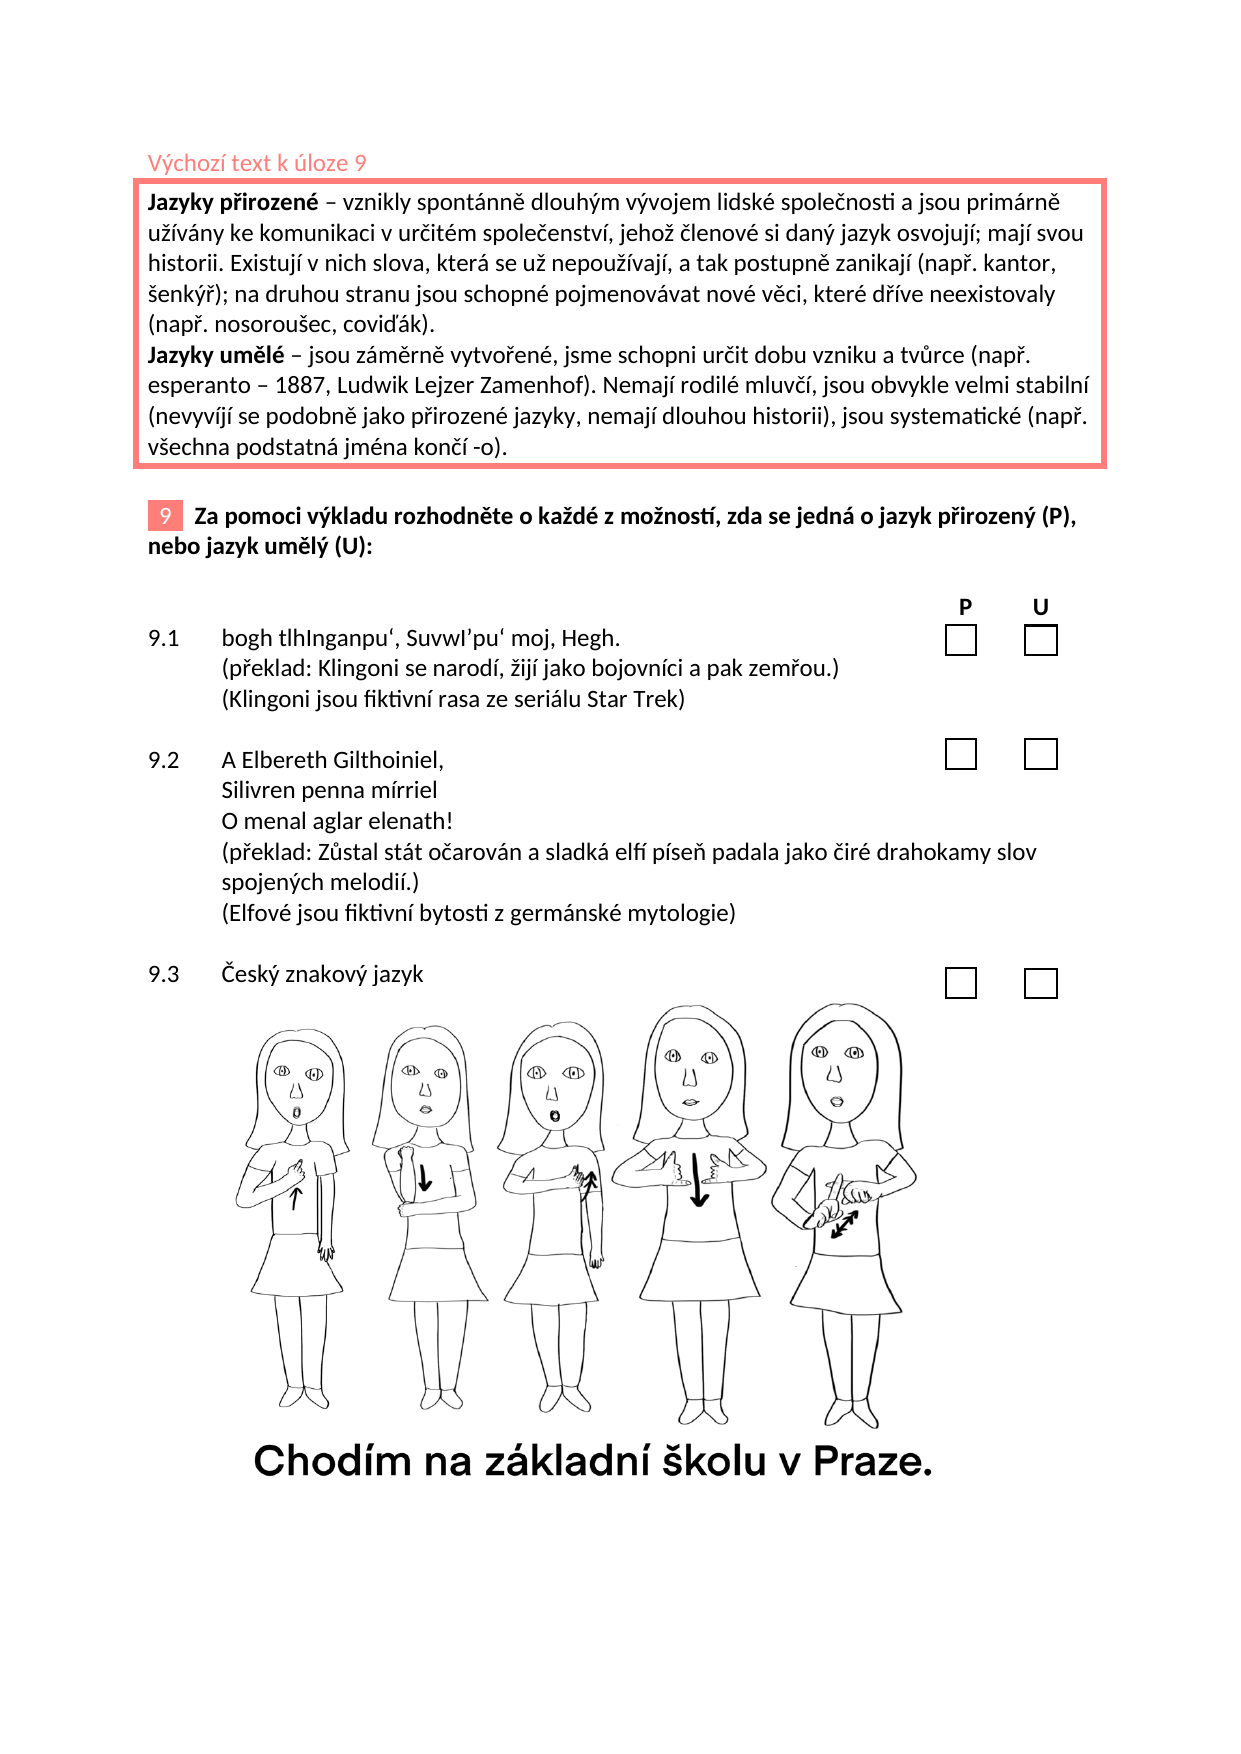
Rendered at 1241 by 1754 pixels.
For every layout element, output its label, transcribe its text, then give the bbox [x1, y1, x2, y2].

text Silivren penna mírriel [148, 775, 1093, 805]
text Jazyky přirozené – vznikly spontánně dlouhým vývojem lidské společnosti a jsou primárně užívány ke komunikaci v určitém společenství, jehož členové si daný jazyk osvojují; mají svou historii. Existují v nich slova, která se už nepoužívají, a tak postupně zanikají (např. kantor, šenkýř); na druhou stranu jsou schopné pojmenovávat nové věci, které dříve neexistovaly (např. nosoroušec, coviďák). [139, 184, 1101, 331]
text 9.3 Český znakový jazyk [148, 958, 1093, 988]
text (překlad: Klingoni se narodí, žijí jako bojovníci a pak zemřou.) [148, 653, 1093, 683]
text Jazyky umělé – jsou záměrně vytvořené, jsme schopni určit dobu vzniku a tvůrce (např. esperanto – 1887, Ludwik Lejzer Zamenhof). Nemají rodilé mluvčí, jsou obvykle velmi stabilní (nevyvíjí se podobně jako přirozené jazyky, nemají dlouhou historii), jsou systematické (např. všechna podstatná jména končí -o). [139, 331, 1101, 463]
text P U [148, 592, 1093, 622]
text 9.1 bogh tlhInganpu‘, SuvwI’pu‘ moj, Hegh. [148, 622, 1093, 653]
picture [215, 986, 947, 1489]
text (Elfové jsou fiktivní bytosti z germánské mytologie) [221, 897, 1093, 927]
text (Klingoni jsou fiktivní rasa ze seriálu Star Trek) [148, 683, 1093, 714]
text 9.2 A Elbereth Gilthoiniel, [148, 744, 1093, 775]
text O menal aglar elenath! [148, 805, 1093, 836]
text Výchozí text k úloze 9 [148, 148, 1093, 178]
text 9 Za pomoci výkladu rozhodněte o každé z možností, zda se jedná o jazyk přirozený (P), nebo jazyk umělý (U): [148, 500, 1093, 561]
text (překlad: Zůstal stát očarován a sladká elfí píseň padala jako čiré drahokamy slov spojených melodií.) [221, 836, 1093, 897]
